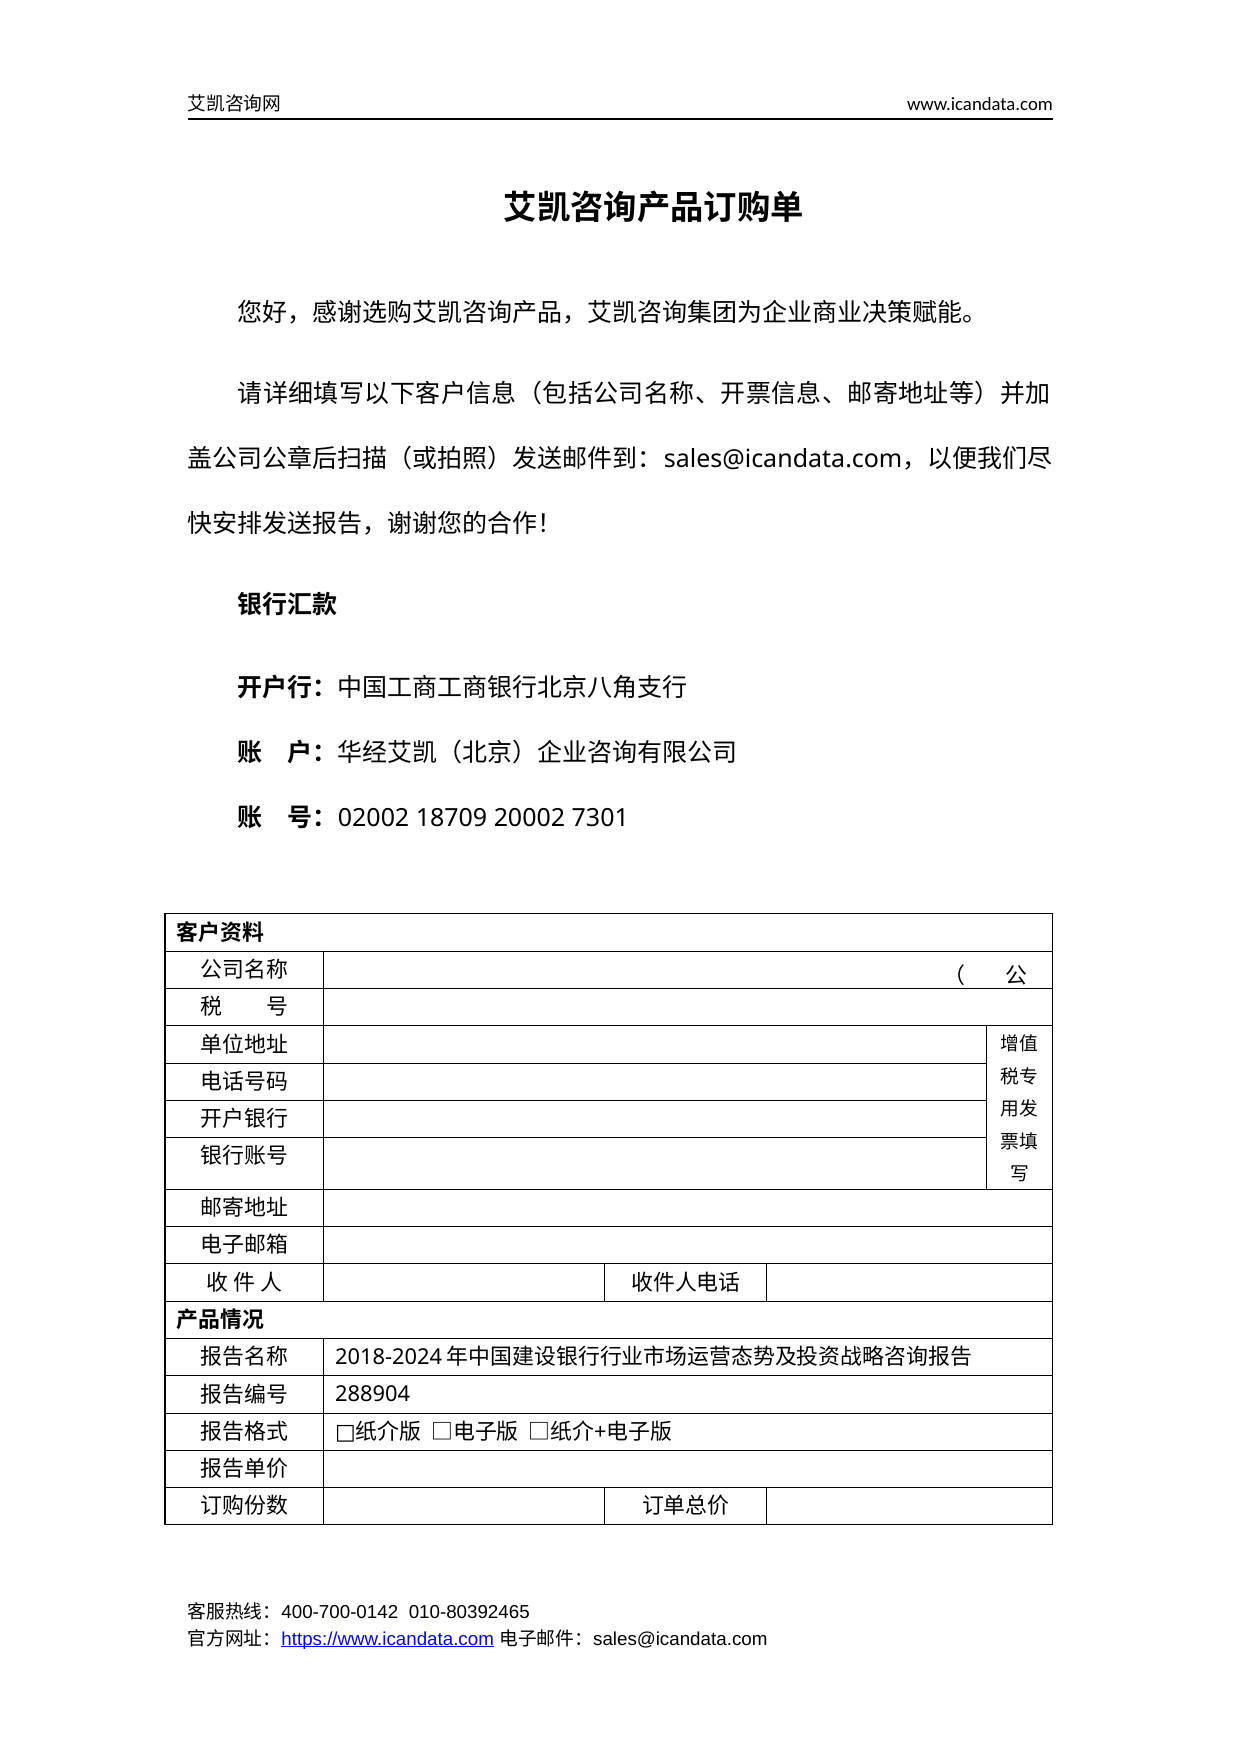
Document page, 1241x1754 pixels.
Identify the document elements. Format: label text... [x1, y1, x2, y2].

table_cell 订购份数 [166, 1488, 323, 1524]
table_cell [324, 952, 1052, 988]
table_cell 报告格式 [166, 1414, 323, 1450]
text 艾凯咨询产品订购单 [187, 172, 1053, 237]
table_cell 开户银行 [166, 1101, 323, 1137]
table_cell 收 件 人 [166, 1264, 323, 1301]
text 银行汇款 [187, 570, 1053, 635]
table_cell □纸介版 □电子版 □纸介+电子版 [324, 1414, 1052, 1450]
table_cell [324, 1451, 1052, 1487]
table_cell 增值税专用发票填写 [987, 1026, 1052, 1189]
table_cell 银行账号 [166, 1138, 323, 1189]
text 开户行：中国工商工商银行北京八角支行 [187, 653, 1053, 718]
table_cell [324, 1227, 1052, 1263]
table_cell 订单总价 [605, 1488, 766, 1524]
text 请详细填写以下客户信息（包括公司名称、开票信息、邮寄地址等）并加盖公司公章后扫描（或拍照）发送邮件到：sales@icandata.com，以便我们尽快安排发送报告，谢谢您的合作！ [187, 359, 1053, 554]
table_cell 报告编号 [166, 1376, 323, 1412]
table_cell 报告名称 [166, 1339, 323, 1375]
table_cell [324, 1026, 986, 1062]
table_cell 公司名称 [166, 952, 323, 988]
table_cell 产品情况 [166, 1302, 1052, 1338]
table_cell 单位地址 [166, 1026, 323, 1062]
table_header 客户资料 [166, 914, 1052, 951]
table_cell 收件人电话 [605, 1264, 766, 1301]
table_cell [324, 1190, 1052, 1226]
table_cell [324, 1064, 986, 1100]
table_cell [324, 1138, 986, 1189]
table_cell [324, 1101, 986, 1137]
text 账 号：02002 18709 20002 7301 [187, 783, 1053, 848]
table_cell 邮寄地址 [166, 1190, 323, 1226]
text 您好，感谢选购艾凯咨询产品，艾凯咨询集团为企业商业决策赋能。 [187, 278, 1053, 343]
table_cell [324, 989, 1052, 1025]
table_cell [324, 1264, 604, 1301]
table_cell 电子邮箱 [166, 1227, 323, 1263]
table_cell 税 号 [166, 989, 323, 1025]
table_cell [767, 1488, 1052, 1524]
table_cell 288904 [324, 1376, 1052, 1412]
table_cell 报告单价 [166, 1451, 323, 1487]
text 账 户：华经艾凯（北京）企业咨询有限公司 [187, 718, 1053, 783]
table_cell [767, 1264, 1052, 1301]
table_cell [324, 1488, 604, 1524]
table_cell 2018-2024年中国建设银行行业市场运营态势及投资战略咨询报告 [324, 1339, 1052, 1375]
table_cell 电话号码 [166, 1064, 323, 1100]
